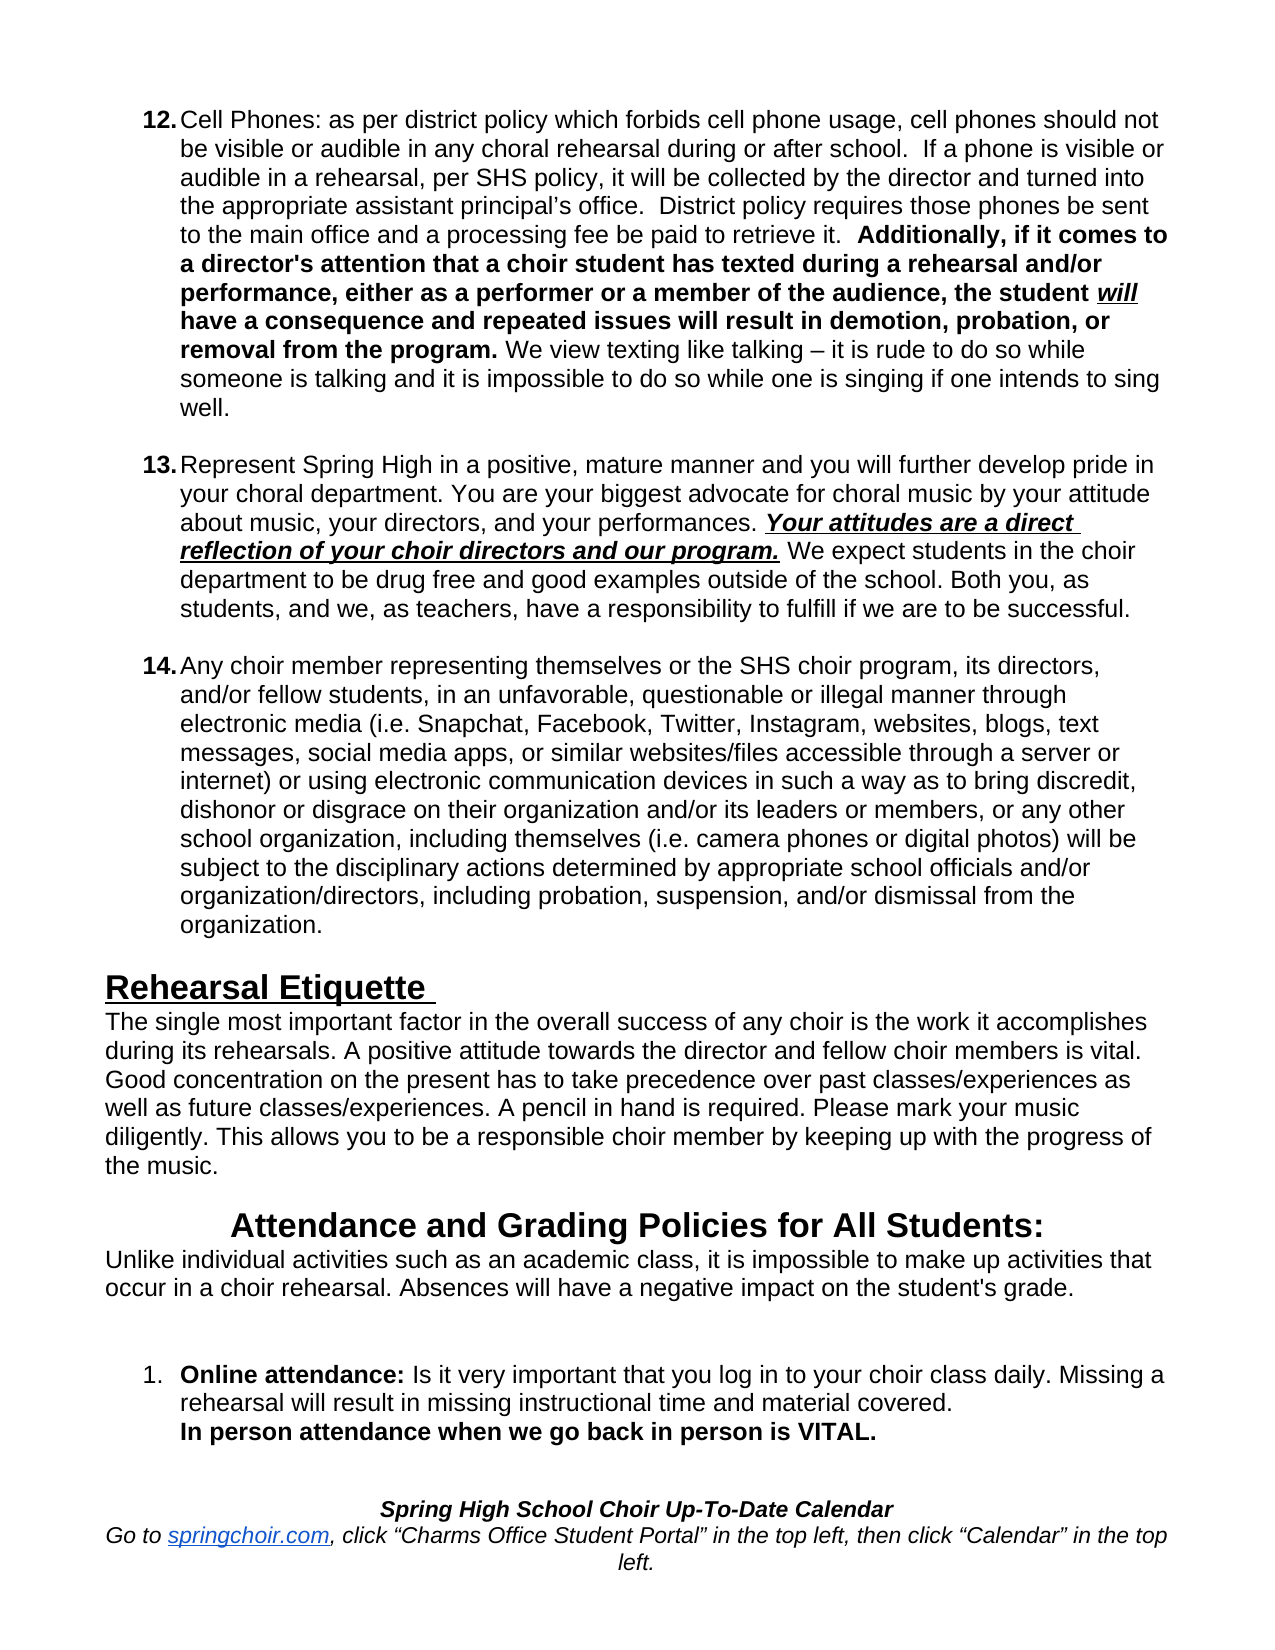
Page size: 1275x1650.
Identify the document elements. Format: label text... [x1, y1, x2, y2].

list Cell Phones: as per district policy which forbids cell phone usage, cell phones should not be visible or audible in any choral rehearsal during or after school. If a phone is visible or audible in a rehearsal, per SHS policy, it will be collected by the director and turned into the appropriate assistant principal’s office. District policy requires those phones be sent to the main office and a processing fee be paid to retrieve it. Additionally, if it comes to a director's attention that a choir student has texted during a rehearsal and/or performance, either as a performer or a member of the audience, the student will have a consequence and repeated issues will result in demotion, probation, or removal from the program. We view texting like talking – it is rude to do so while someone is talking and it is impossible to do so while one is singing if one intends to sing well. [142, 105, 1170, 421]
text In person attendance when we go back in person is VITAL. [180, 1417, 1170, 1446]
list Any choir member representing themselves or the SHS choir program, its directors, and/or fellow students, in an unfavorable, questionable or illegal manner through electronic media (i.e. Snapchat, Facebook, Twitter, Instagram, websites, blogs, text messages, social media apps, or similar websites/files accessible through a server or internet) or using electronic communication devices in such a way as to bring discredit, dishonor or disgrace on their organization and/or its leaders or members, or any other school organization, including themselves (i.e. camera phones or digital photos) will be subject to the disciplinary actions determined by appropriate school officials and/or organization/directors, including probation, suspension, and/or dismissal from the organization. [142, 651, 1170, 939]
text Unlike individual activities such as an academic class, it is impossible to make up activities that occur in a choir rehearsal. Absences will have a negative impact on the student's grade. [105, 1245, 1170, 1302]
list Represent Spring High in a positive, mature manner and you will further develop pride in your choral department. You are your biggest advocate for choral music by your attitude about music, your directors, and your performances. Your attitudes are a direct reflection of your choir directors and our program. We expect students in the choir department to be drug free and good examples outside of the school. Both you, as students, and we, as teachers, have a responsibility to fulfill if we are to be successful. [142, 450, 1170, 622]
text Rehearsal Etiquette [105, 967, 1170, 1007]
text Attendance and Grading Policies for All Students: [105, 1205, 1170, 1245]
list Online attendance: Is it very important that you log in to your choir class daily. Missing a rehearsal will result in missing instructional time and material covered. [142, 1360, 1170, 1417]
text The single most important factor in the overall success of any choir is the work it accomplishes during its rehearsals. A positive attitude towards the director and fellow choir members is vital. Good concentration on the present has to take precedence over past classes/experiences as well as future classes/experiences. A pencil in hand is required. Please mark your music diligently. This allows you to be a responsible choir member by keeping up with the progress of the music. [105, 1007, 1170, 1179]
